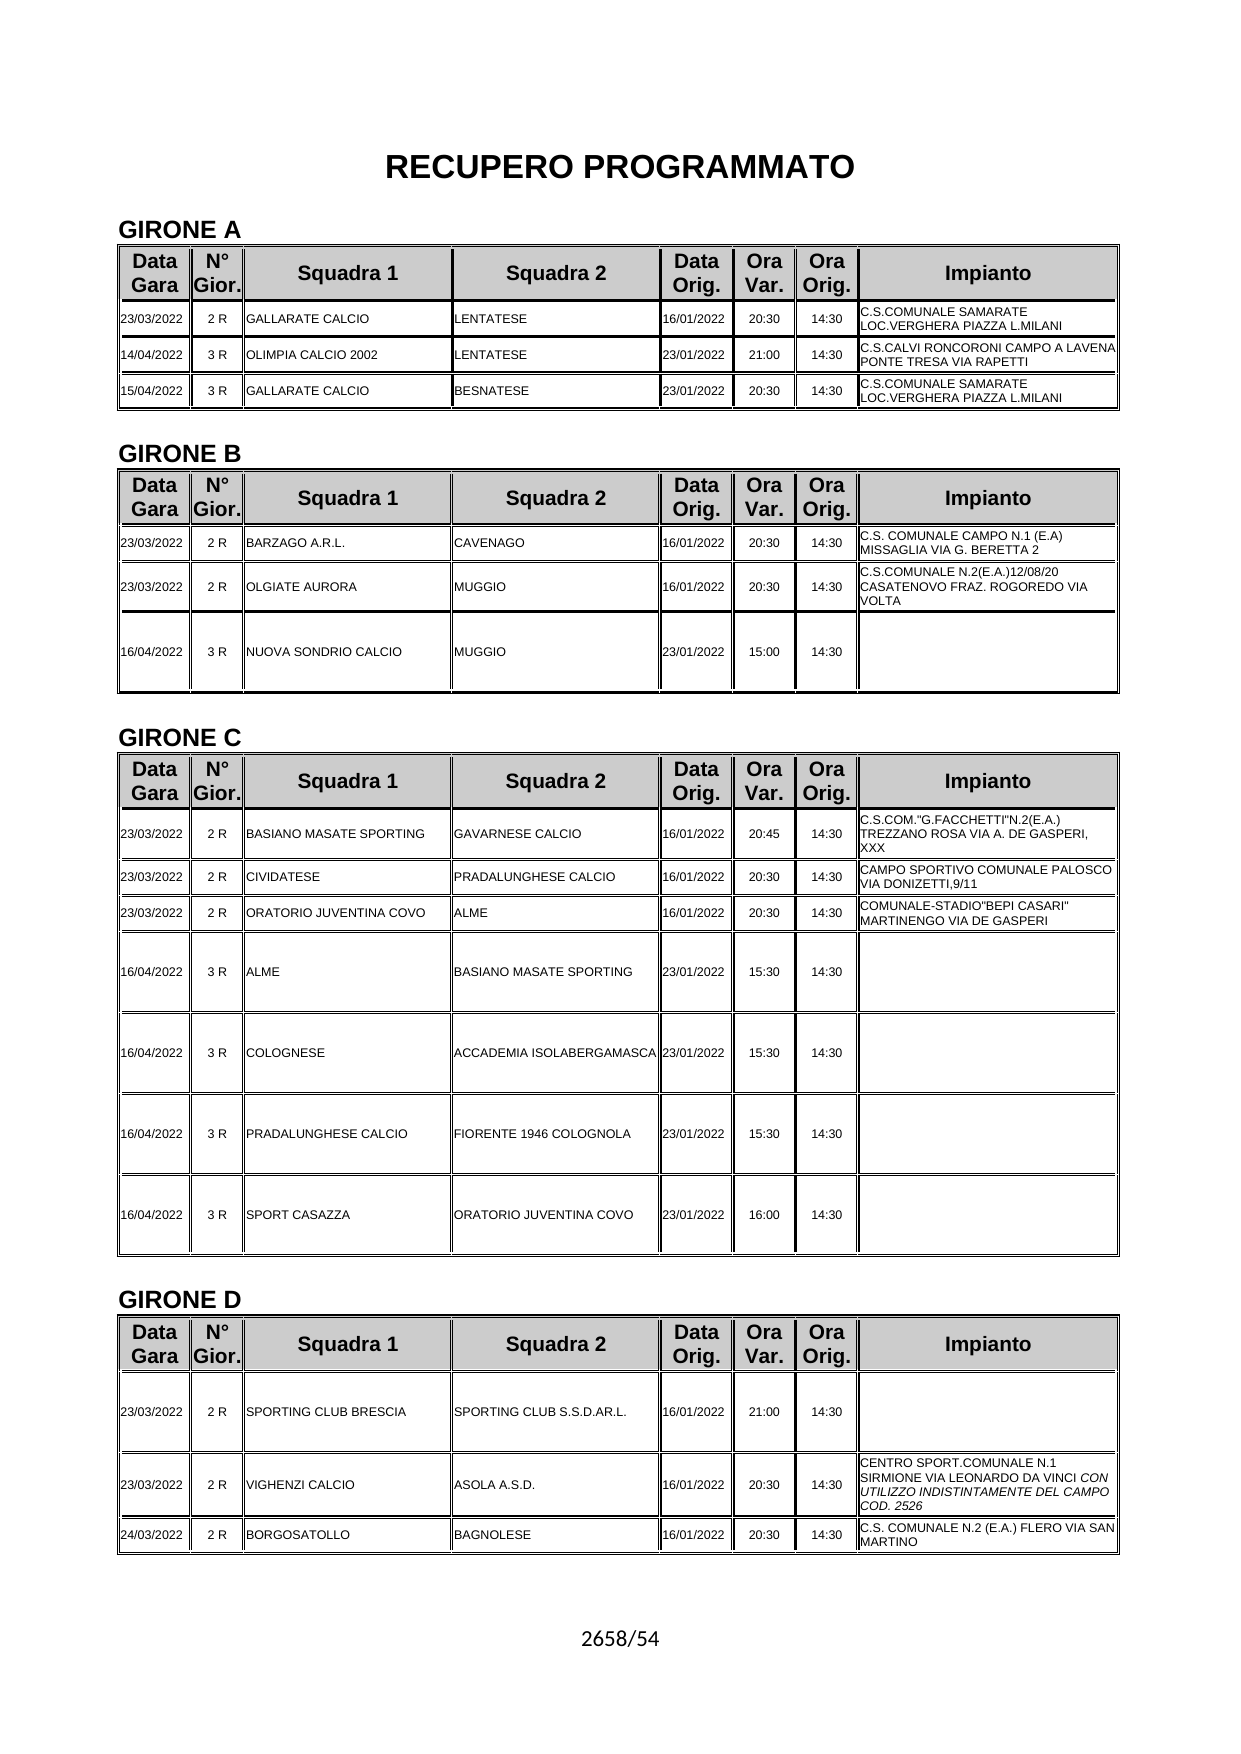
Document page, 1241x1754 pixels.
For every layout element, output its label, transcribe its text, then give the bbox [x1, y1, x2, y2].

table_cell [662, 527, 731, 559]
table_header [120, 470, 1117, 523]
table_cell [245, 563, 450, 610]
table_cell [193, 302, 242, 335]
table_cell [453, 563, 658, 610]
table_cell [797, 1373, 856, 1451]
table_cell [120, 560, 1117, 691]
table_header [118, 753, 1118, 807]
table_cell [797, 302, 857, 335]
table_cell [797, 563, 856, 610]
text GIRONE B [118, 439, 1122, 468]
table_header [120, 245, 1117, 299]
text GIRONE A [118, 215, 1122, 243]
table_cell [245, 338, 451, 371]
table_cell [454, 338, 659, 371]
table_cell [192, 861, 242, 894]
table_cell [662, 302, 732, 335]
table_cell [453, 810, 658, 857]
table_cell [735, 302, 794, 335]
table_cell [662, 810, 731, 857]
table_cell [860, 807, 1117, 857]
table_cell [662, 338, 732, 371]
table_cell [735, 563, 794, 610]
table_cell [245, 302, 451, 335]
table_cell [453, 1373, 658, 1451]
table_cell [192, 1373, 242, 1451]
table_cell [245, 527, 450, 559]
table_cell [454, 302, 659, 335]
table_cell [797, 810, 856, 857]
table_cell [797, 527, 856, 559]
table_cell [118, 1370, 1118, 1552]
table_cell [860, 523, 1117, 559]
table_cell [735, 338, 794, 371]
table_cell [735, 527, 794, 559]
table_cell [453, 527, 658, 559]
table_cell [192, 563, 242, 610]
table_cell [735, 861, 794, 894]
text GIRONE D [118, 1286, 1122, 1314]
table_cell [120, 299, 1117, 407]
text RECUPERO PROGRAMMATO [118, 148, 1122, 186]
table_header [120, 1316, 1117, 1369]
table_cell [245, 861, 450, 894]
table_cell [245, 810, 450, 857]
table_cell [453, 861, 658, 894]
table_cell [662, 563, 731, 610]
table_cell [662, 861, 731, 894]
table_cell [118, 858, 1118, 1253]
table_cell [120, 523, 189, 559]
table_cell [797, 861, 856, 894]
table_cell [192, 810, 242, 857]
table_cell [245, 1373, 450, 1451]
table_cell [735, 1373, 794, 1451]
text GIRONE C [118, 723, 1122, 752]
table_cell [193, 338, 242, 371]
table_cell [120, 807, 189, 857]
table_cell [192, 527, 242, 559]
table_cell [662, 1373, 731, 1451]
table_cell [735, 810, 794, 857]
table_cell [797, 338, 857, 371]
